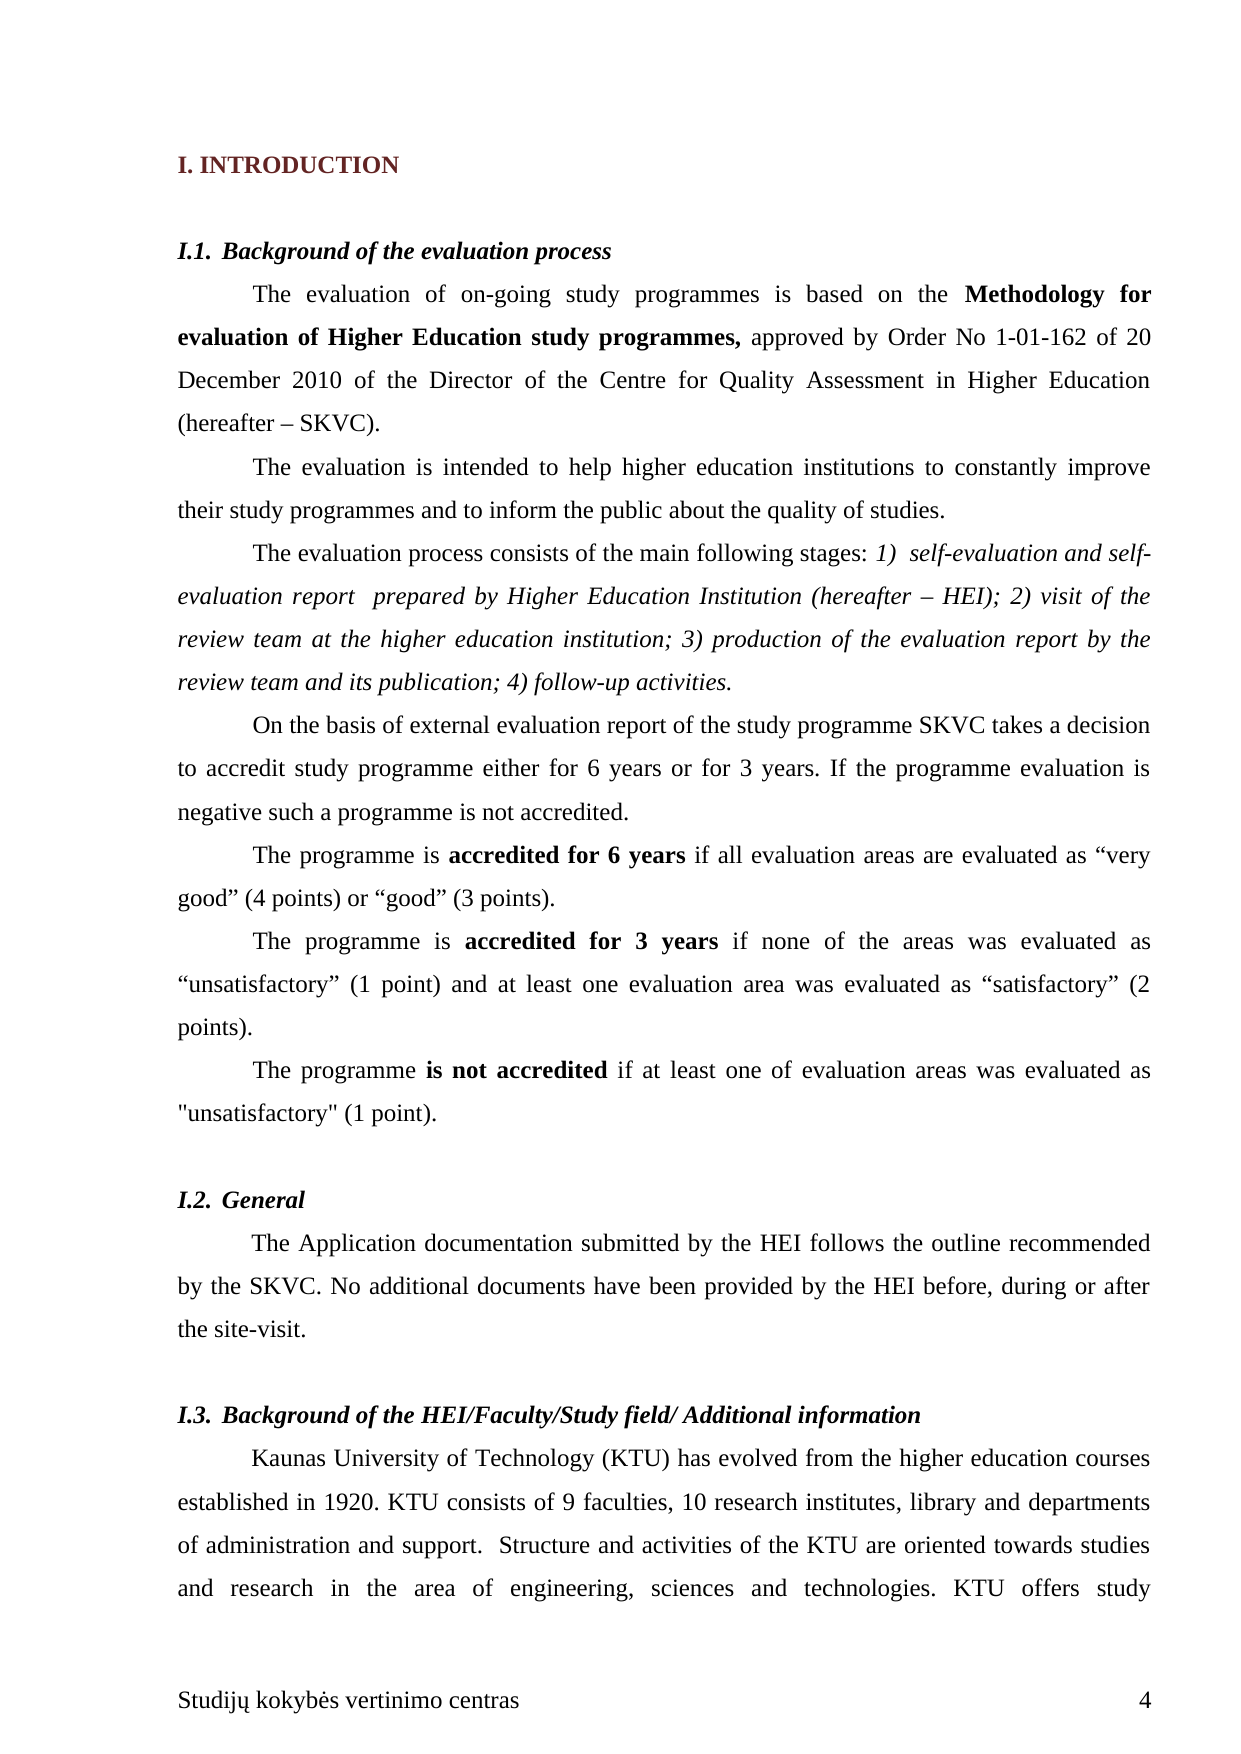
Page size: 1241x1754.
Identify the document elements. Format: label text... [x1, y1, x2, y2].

subtitle I. INTRODUCTION [177, 150, 1152, 178]
text The evaluation process consists of the main following stages: 1) self-evaluation and self-evaluation report prepared by Higher Education Institution (hereafter – HEI); 2) visit of the review team at the higher education institution; 3) production of the evaluation report by the review team and its publication; 4) follow-up activities. [177, 538, 1152, 696]
text The programme is accredited for 3 years if none of the areas was evaluated as “unsatisfactory” (1 point) and at least one evaluation area was evaluated as “satisfactory” (2 points). [177, 926, 1152, 1041]
text The programme is accredited for 6 years if all evaluation areas are evaluated as “very good” (4 points) or “good” (3 points). [177, 840, 1152, 912]
subtitle Background of the evaluation process [177, 236, 1152, 265]
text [177, 1443, 1152, 1602]
text The Application documentation submitted by the HEI follows the outline recommended by the SKVC. No additional documents have been provided by the HEI before, during or after the site-visit. [177, 1228, 1152, 1343]
text On the basis of external evaluation report of the study programme SKVC takes a decision to accredit study programme either for 6 years or for 3 years. If the programme evaluation is negative such a programme is not accredited. [177, 710, 1152, 825]
subtitle Background of the HEI/Faculty/Study field/ Additional information [177, 1400, 1152, 1429]
text The evaluation of on-going study programmes is based on the Methodology for evaluation of Higher Education study programmes, approved by Order No 1-01-162 of 20 December 2010 of the Director of the Centre for Quality Assessment in Higher Education (hereafter – SKVC). [177, 279, 1152, 437]
subtitle General [177, 1185, 1152, 1213]
text The evaluation is intended to help higher education institutions to constantly improve their study programmes and to inform the public about the quality of studies. [177, 452, 1152, 523]
text The programme is not accredited if at least one of evaluation areas was evaluated as "unsatisfactory" (1 point). [177, 1055, 1152, 1127]
